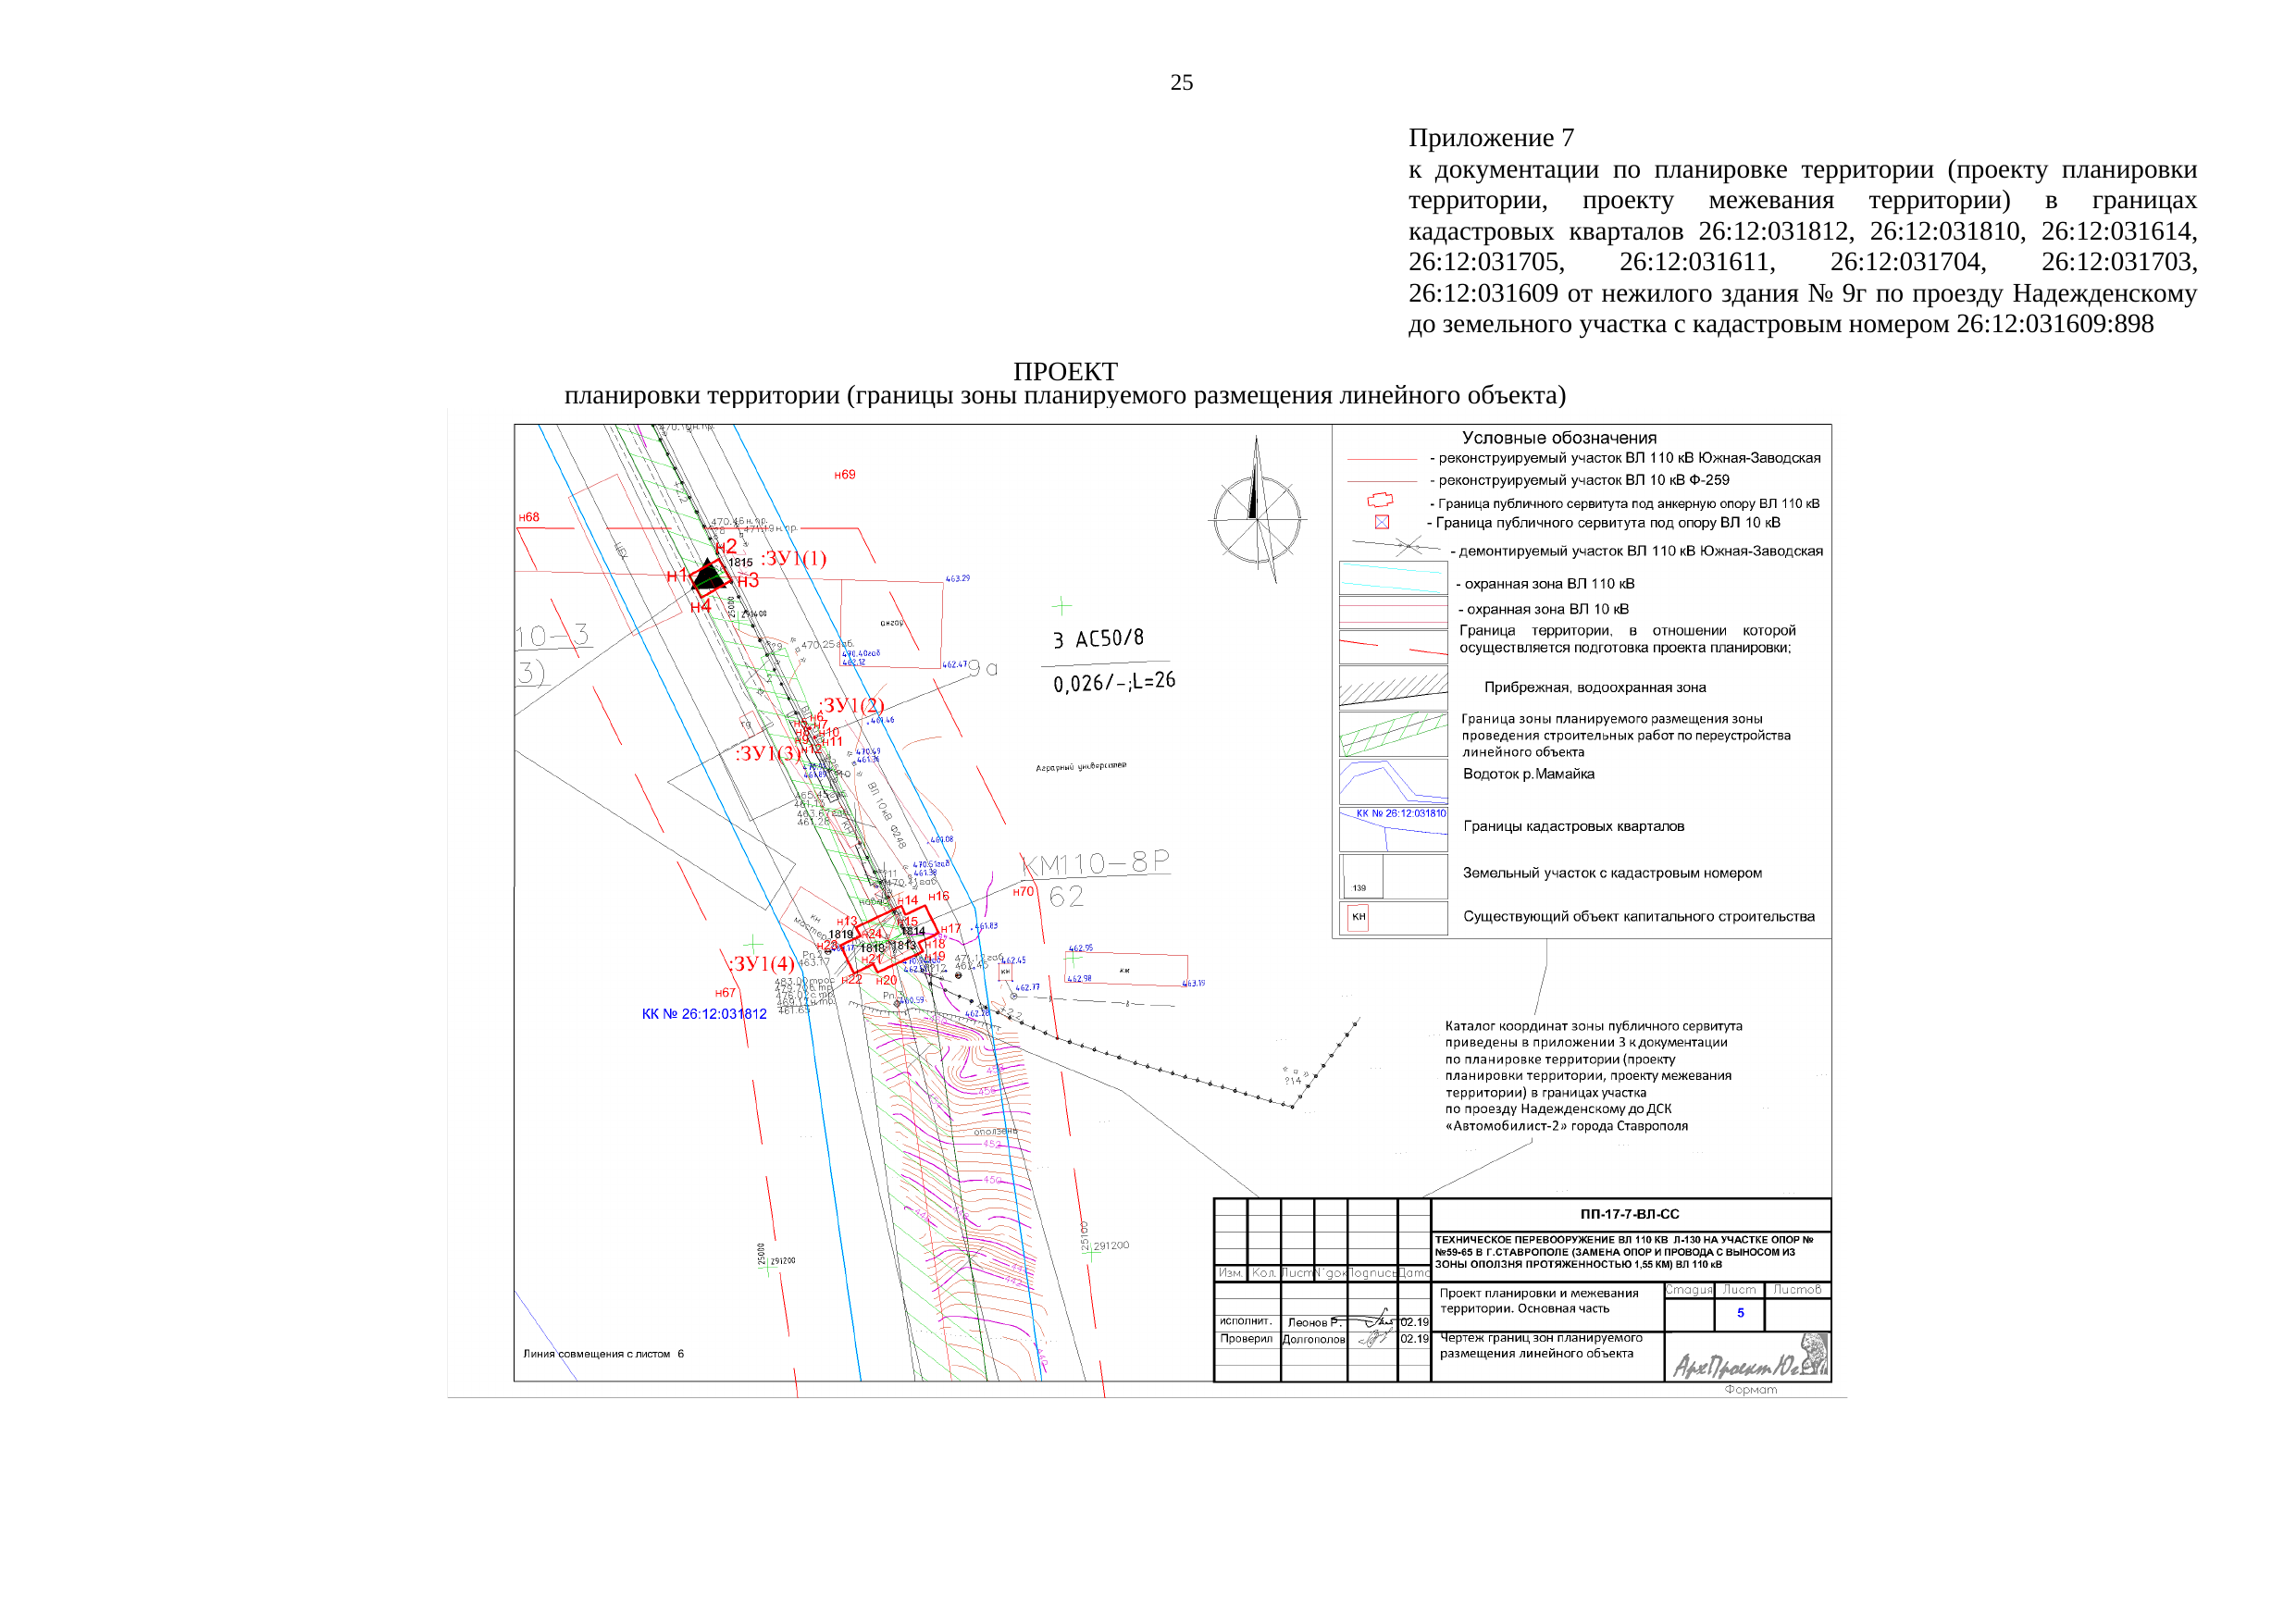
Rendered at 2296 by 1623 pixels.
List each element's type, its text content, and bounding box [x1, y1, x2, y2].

text ПРОЕКТ [0, 362, 2199, 385]
text Приложение 7 [1409, 121, 2199, 153]
text планировки территории (границы зоны планируемого размещения линейного объекта) [0, 385, 853, 408]
text к документации по планировке территории (проекту планировки территории, проекту межевания территории) в границах кадастровых кварталов 26:12:031812, 26:12:031810, 26:12:031614, 26:12:031705, 26:12:031611, 26:12:031704, 26:12:031703, 26:12:031609 от нежилого здания № 9г по проезду Надежденскому до земельного участка с кадастровым номером 26:12:031609:898 [1409, 153, 2199, 339]
picture [447, 408, 1848, 1398]
text планировки территории (границы зоны планируемого размещения линейного объекта) [850, 385, 2199, 408]
